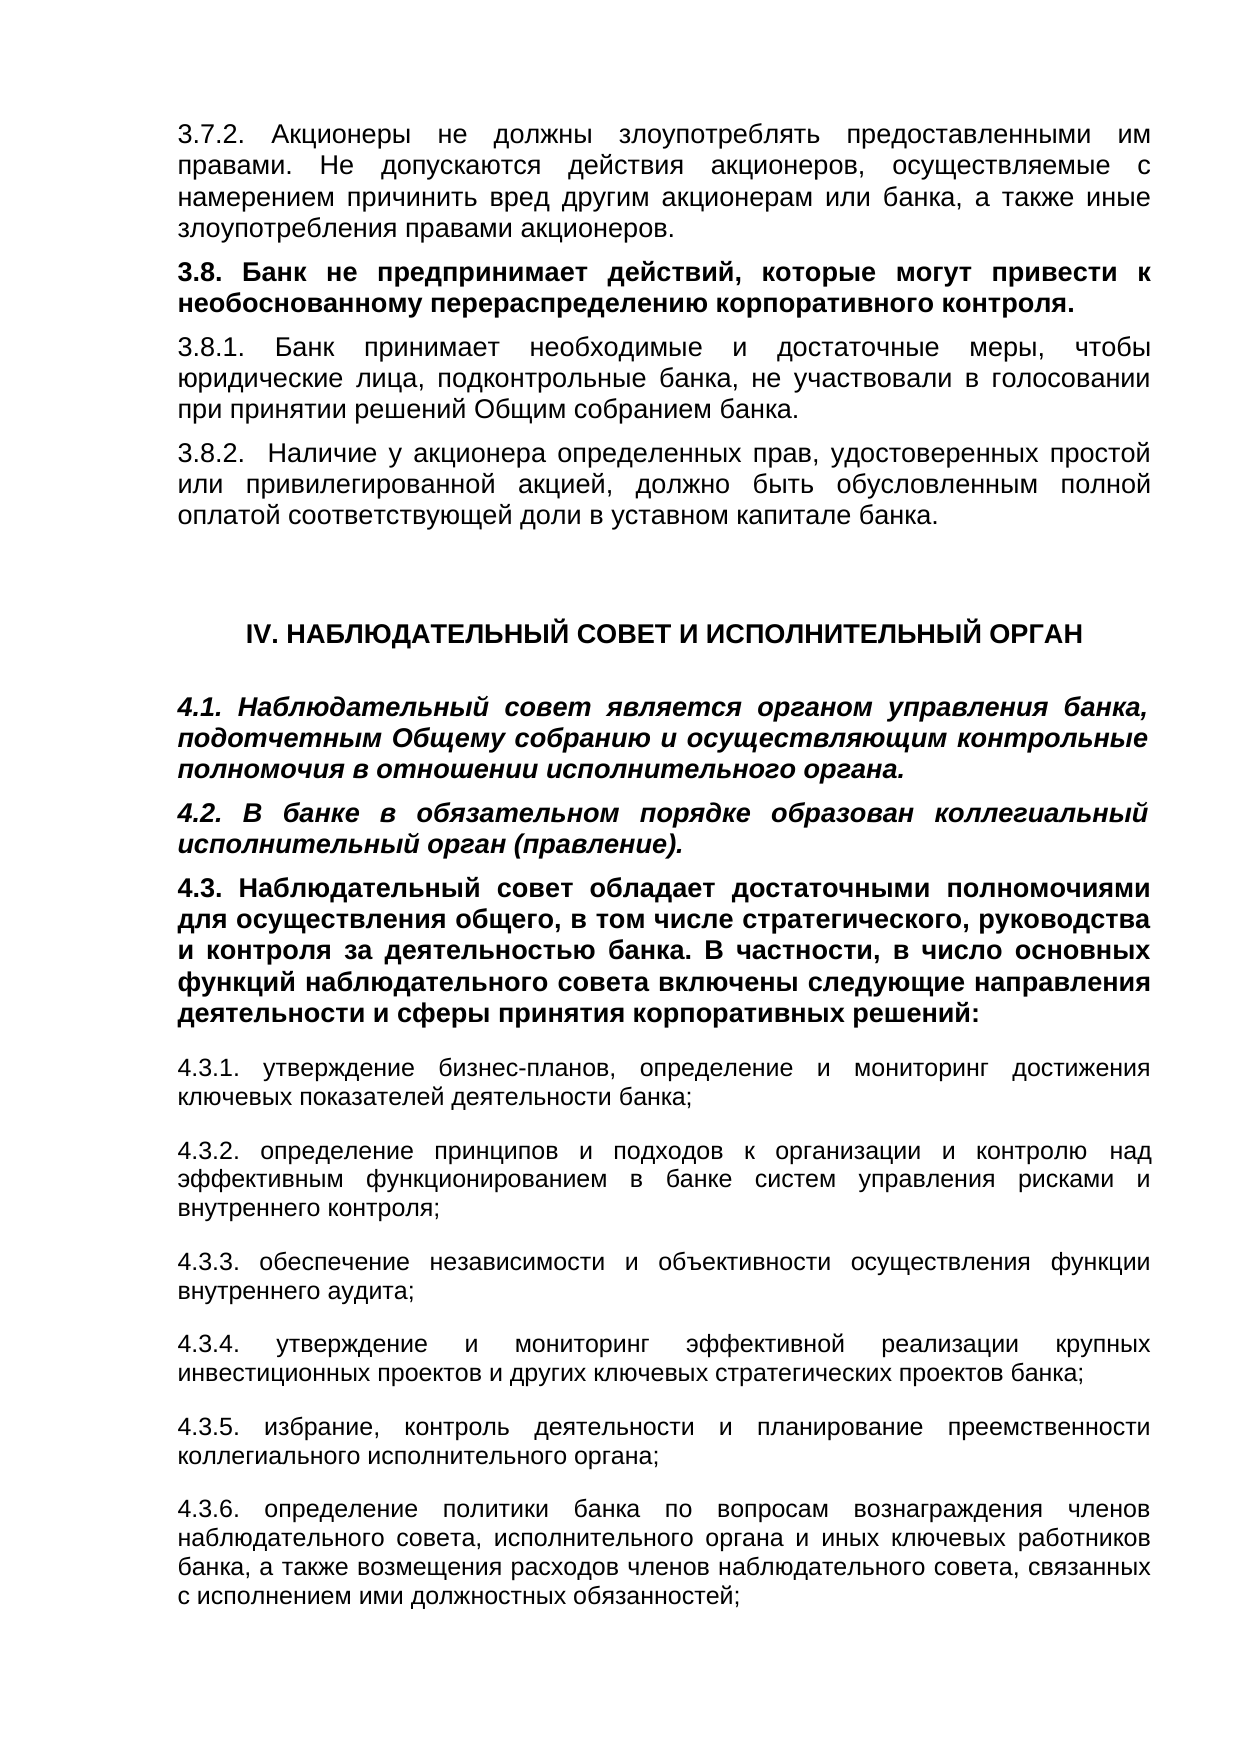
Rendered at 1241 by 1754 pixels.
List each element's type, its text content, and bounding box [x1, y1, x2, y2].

text IV. НАБЛЮДАТЕЛЬНЫЙ СОВЕТ И ИСПОЛНИТЕЛЬНЫЙ ОРГАН [177, 618, 1152, 649]
text 4.2. В банке в обязательном порядке образован коллегиальный исполнительный орган (правление). [177, 797, 1152, 859]
text 4.3.1. утверждение бизнес-планов, определение и мониторинг достижения ключевых показателей деятельности банка; [177, 1053, 1152, 1111]
text 3.8. Банк не предпринимает действий, которые могут привести к необоснованному перераспределению корпоративного контроля. [177, 256, 1152, 318]
text 4.3. Наблюдательный совет обладает достаточными полномочиями для осуществления общего, в том числе стратегического, руководства и контроля за деятельностью банка. В частности, в число основных функций наблюдательного совета включены следующие направления деятельности и сферы принятия корпоративных решений: [177, 872, 1152, 1028]
text 3.8.2. Наличие у акционера определенных прав, удостоверенных простой или привилегированной акцией, должно быть обусловленным полной оплатой соответствующей доли в уставном капитале банка. [177, 437, 1152, 531]
text 4.3.3. обеспечение независимости и объективности осуществления функции внутреннего аудита; [177, 1247, 1152, 1304]
text 4.3.5. избрание, контроль деятельности и планирование преемственности коллегиального исполнительного органа; [177, 1412, 1152, 1469]
text 4.3.6. определение политики банка по вопросам вознаграждения членов наблюдательного совета, исполнительного органа и иных ключевых работников банка, а также возмещения расходов членов наблюдательного совета, связанных с исполнением ими должностных обязанностей; [177, 1494, 1152, 1609]
text 4.3.2. определение принципов и подходов к организации и контролю над эффективным функционированием в банке систем управления рисками и внутреннего контроля; [177, 1136, 1152, 1222]
text 4.3.4. утверждение и мониторинг эффективной реализации крупных инвестиционных проектов и других ключевых стратегических проектов банка; [177, 1329, 1152, 1387]
text 3.7.2. Акционеры не должны злоупотреблять предоставленными им правами. Не допускаются действия акционеров, осуществляемые с намерением причинить вред другим акционерам или банка, а также иные злоупотребления правами акционеров. [177, 118, 1152, 243]
text 4.1. Наблюдательный совет является органом управления банка, подотчетным Общему собранию и осуществляющим контрольные полномочия в отношении исполнительного органа. [177, 691, 1152, 784]
text 3.8.1. Банк принимает необходимые и достаточные меры, чтобы юридические лица, подконтрольные банка, не участвовали в голосовании при принятии решений Общим собранием банка. [177, 331, 1152, 424]
